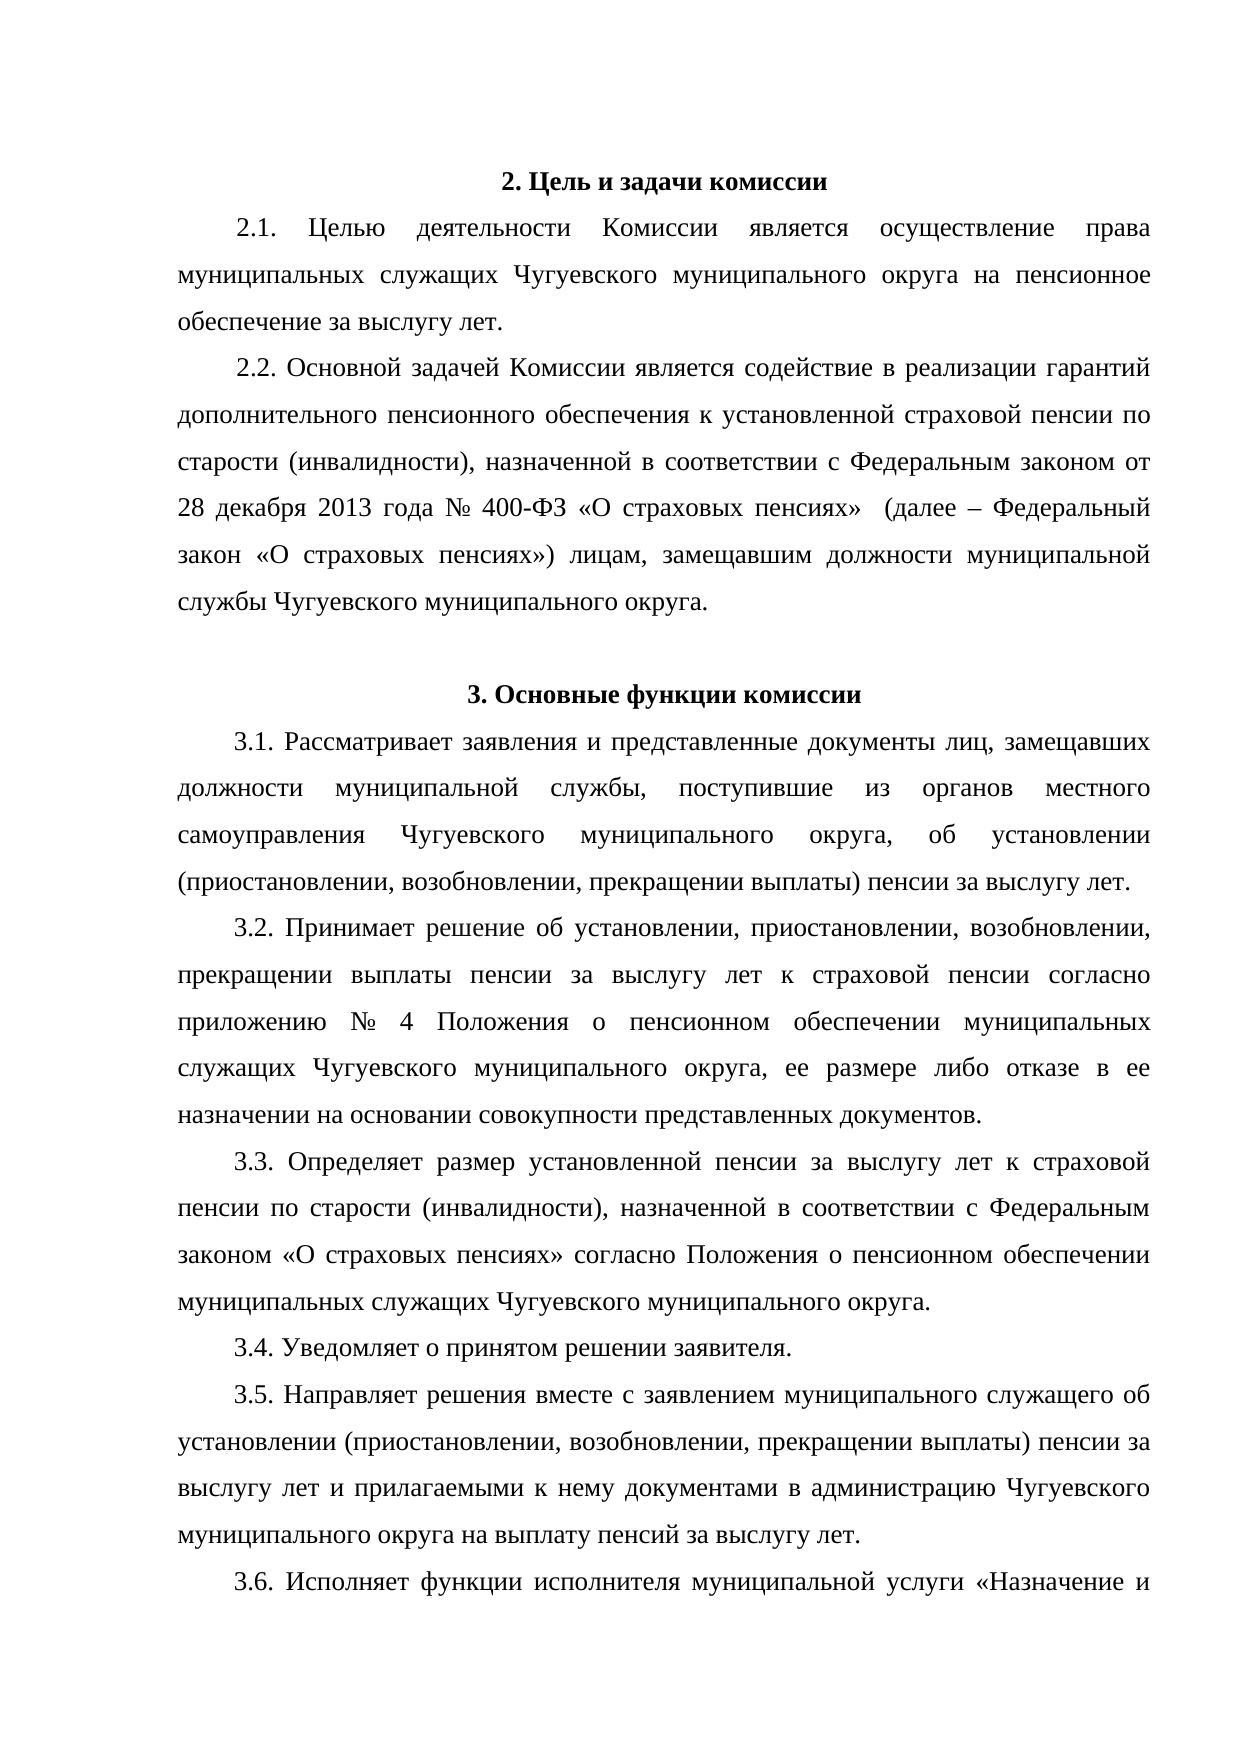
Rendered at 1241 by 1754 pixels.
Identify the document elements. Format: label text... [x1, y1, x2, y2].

text 3.3. Определяет размер установленной пенсии за выслугу лет к страховой пенсии по старости (инвалидности), назначенной в соответствии с Федеральным законом «О страховых пенсиях» согласно Положения о пенсионном обеспечении муниципальных служащих Чугуевского муниципального округа. [177, 1145, 1152, 1316]
text 3.2. Принимает решение об установлении, приостановлении, возобновлении, прекращении выплаты пенсии за выслугу лет к страховой пенсии согласно приложению № 4 Положения о пенсионном обеспечении муниципальных служащих Чугуевского муниципального округа, ее размере либо отказе в ее назначении на основании совокупности представленных документов. [177, 911, 1152, 1129]
text 3.5. Направляет решения вместе с заявлением муниципального служащего об установлении (приостановлении, возобновлении, прекращении выплаты) пенсии за выслугу лет и прилагаемыми к нему документами в администрацию Чугуевского муниципального округа на выплату пенсий за выслугу лет. [177, 1378, 1152, 1549]
text 3.4. Уведомляет о принятом решении заявителя. [177, 1331, 1152, 1363]
text 3.1. Рассматривает заявления и представленные документы лиц, замещавших должности муниципальной службы, поступившие из органов местного самоуправления Чугуевского муниципального округа, об установлении (приостановлении, возобновлении, прекращении выплаты) пенсии за выслугу лет. [177, 725, 1152, 896]
text 3. Основные функции комиссии [177, 678, 1152, 709]
text 2.1. Целью деятельности Комиссии является осуществление права муниципальных служащих Чугуевского муниципального округа на пенсионное обеспечение за выслугу лет. [177, 211, 1152, 336]
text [177, 1565, 1152, 1596]
text 2. Цель и задачи комиссии [177, 165, 1152, 196]
text 2.2. Основной задачей Комиссии является содействие в реализации гарантий дополнительного пенсионного обеспечения к установленной страховой пенсии по старости (инвалидности), назначенной в соответствии с Федеральным законом от 28 декабря 2013 года № 400-ФЗ «О страховых пенсиях» (далее – Федеральный закон «О страховых пенсиях») лицам, замещавшим должности муниципальной службы Чугуевского муниципального округа. [177, 351, 1152, 616]
